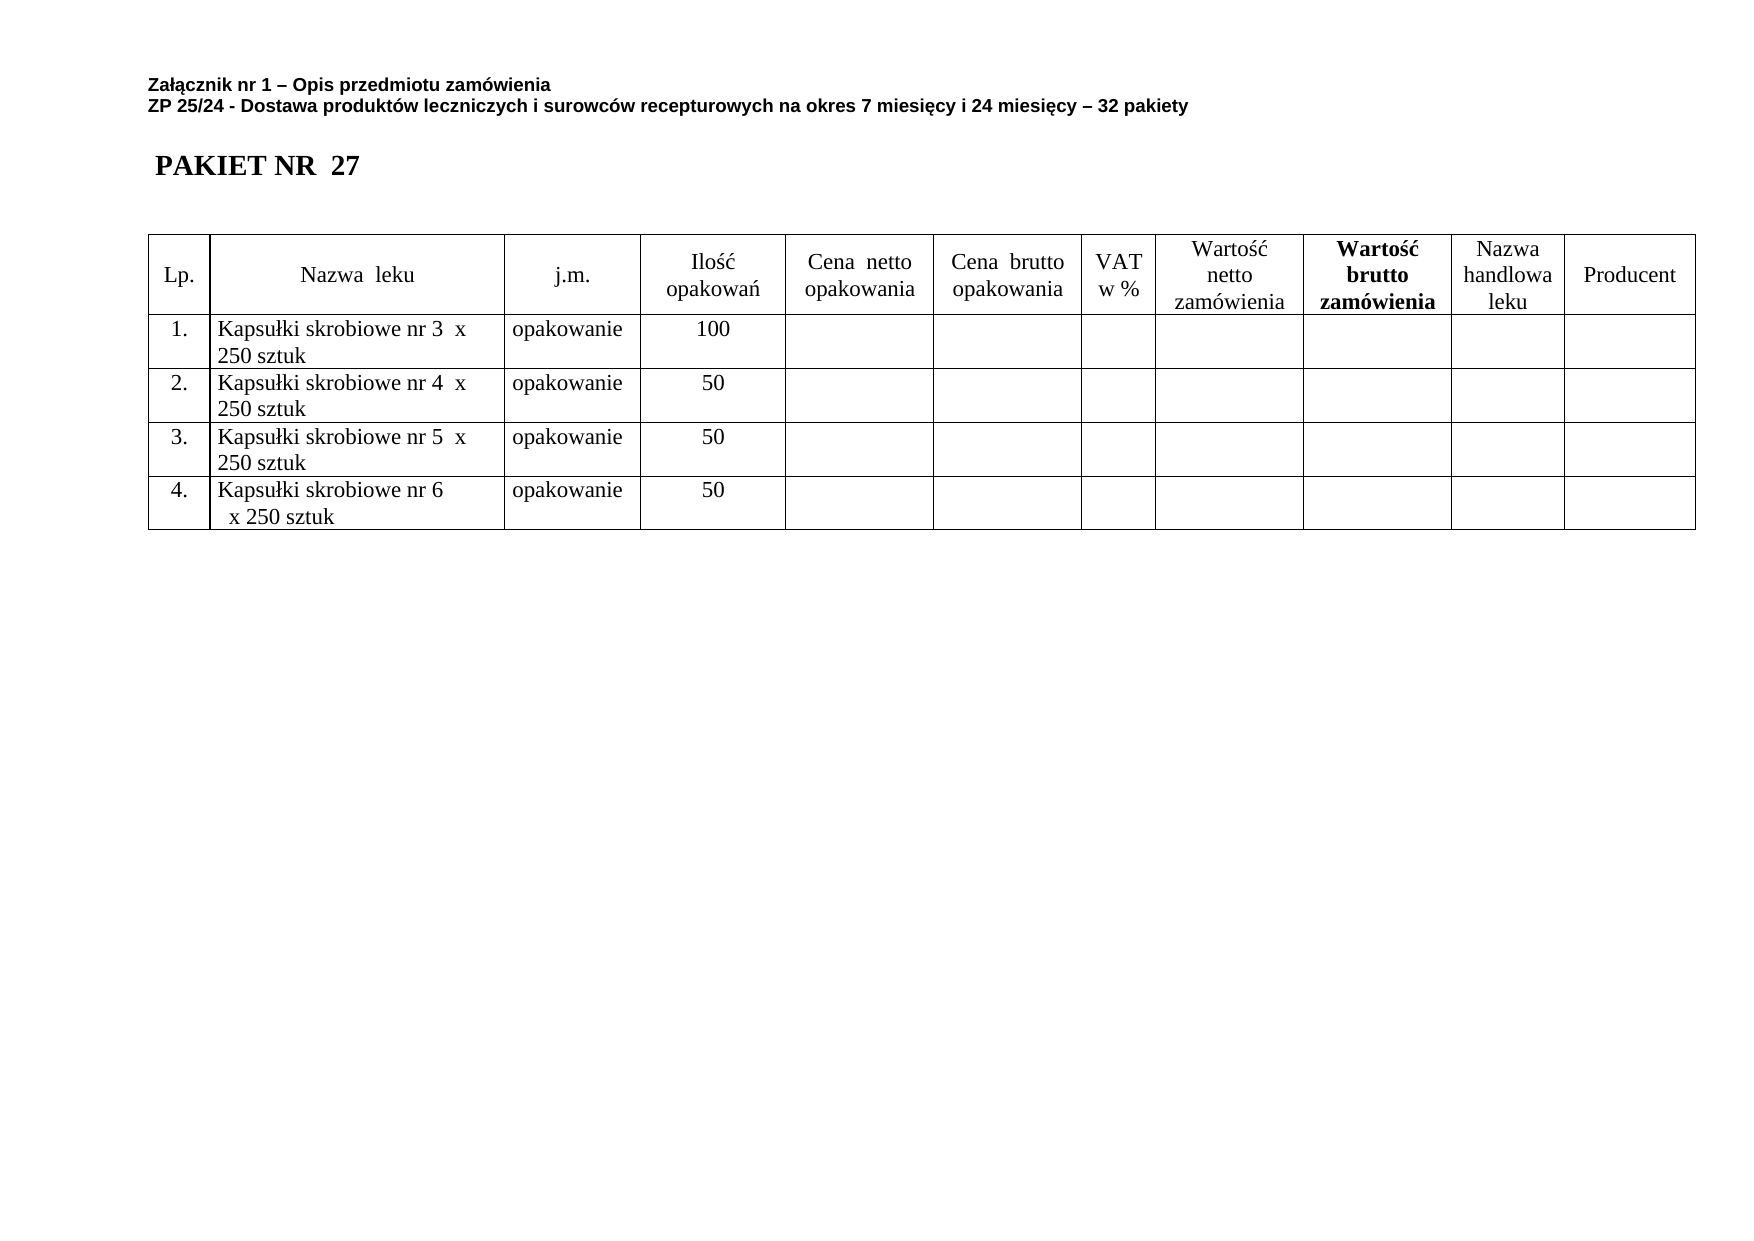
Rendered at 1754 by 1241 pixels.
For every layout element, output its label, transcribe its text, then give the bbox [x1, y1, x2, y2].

table_cell [1452, 477, 1564, 529]
table_cell [1565, 315, 1695, 368]
table_header Cena brutto opakowania [934, 235, 1081, 314]
table_header Lp. [149, 235, 209, 314]
table_header Producent [1565, 235, 1695, 314]
table_cell [786, 423, 933, 476]
table_cell [934, 369, 1081, 422]
table_cell [934, 423, 1081, 476]
table_cell [1082, 423, 1155, 476]
table_cell [1565, 477, 1695, 529]
table_cell [1082, 477, 1155, 529]
table_header Wartość brutto zamówienia [1304, 235, 1451, 314]
table_cell 4. [149, 477, 209, 529]
table_cell [1156, 423, 1303, 476]
table_cell [1304, 315, 1451, 368]
table_cell [1565, 369, 1695, 422]
table_header Nazwa leku [211, 235, 504, 314]
table_cell 1. [149, 315, 209, 368]
table_cell [1156, 369, 1303, 422]
table_cell [1156, 477, 1303, 529]
table_cell [1304, 423, 1451, 476]
table_cell Kapsułki skrobiowe nr 4 x 250 sztuk [211, 369, 504, 422]
table_cell [1082, 369, 1155, 422]
table_cell [786, 477, 933, 529]
table_header VAT w % [1082, 235, 1155, 314]
table_cell Kapsułki skrobiowe nr 6 x 250 sztuk [211, 477, 504, 529]
table_cell [786, 315, 933, 368]
table_cell 50 [641, 369, 785, 422]
table_cell [786, 369, 933, 422]
table_cell Kapsułki skrobiowe nr 5 x 250 sztuk [211, 423, 504, 476]
table_header Cena netto opakowania [786, 235, 933, 314]
table_cell opakowanie [505, 315, 640, 368]
table_header Nazwa handlowa leku [1452, 235, 1564, 314]
table_cell 100 [641, 315, 785, 368]
table_header Ilość opakowań [641, 235, 785, 314]
table_cell [1082, 315, 1155, 368]
table_cell [1156, 315, 1303, 368]
table_cell 3. [149, 423, 209, 476]
table_cell [1304, 369, 1451, 422]
table_header j.m. [505, 235, 640, 314]
table_cell Kapsułki skrobiowe nr 3 x 250 sztuk [211, 315, 504, 368]
table_cell 50 [641, 423, 785, 476]
table_cell [1452, 315, 1564, 368]
table_cell [934, 315, 1081, 368]
table_cell 2. [149, 369, 209, 422]
text PAKIET NR 27 [148, 148, 1606, 181]
table_cell [1452, 423, 1564, 476]
table_cell opakowanie [505, 423, 640, 476]
table_cell [1304, 477, 1451, 529]
table_cell opakowanie [505, 369, 640, 422]
table_cell [934, 477, 1081, 529]
table_cell opakowanie [505, 477, 640, 529]
table_header Wartość netto zamówienia [1156, 235, 1303, 314]
table_cell [1452, 369, 1564, 422]
table_cell [1565, 423, 1695, 476]
table_cell 50 [641, 477, 785, 529]
